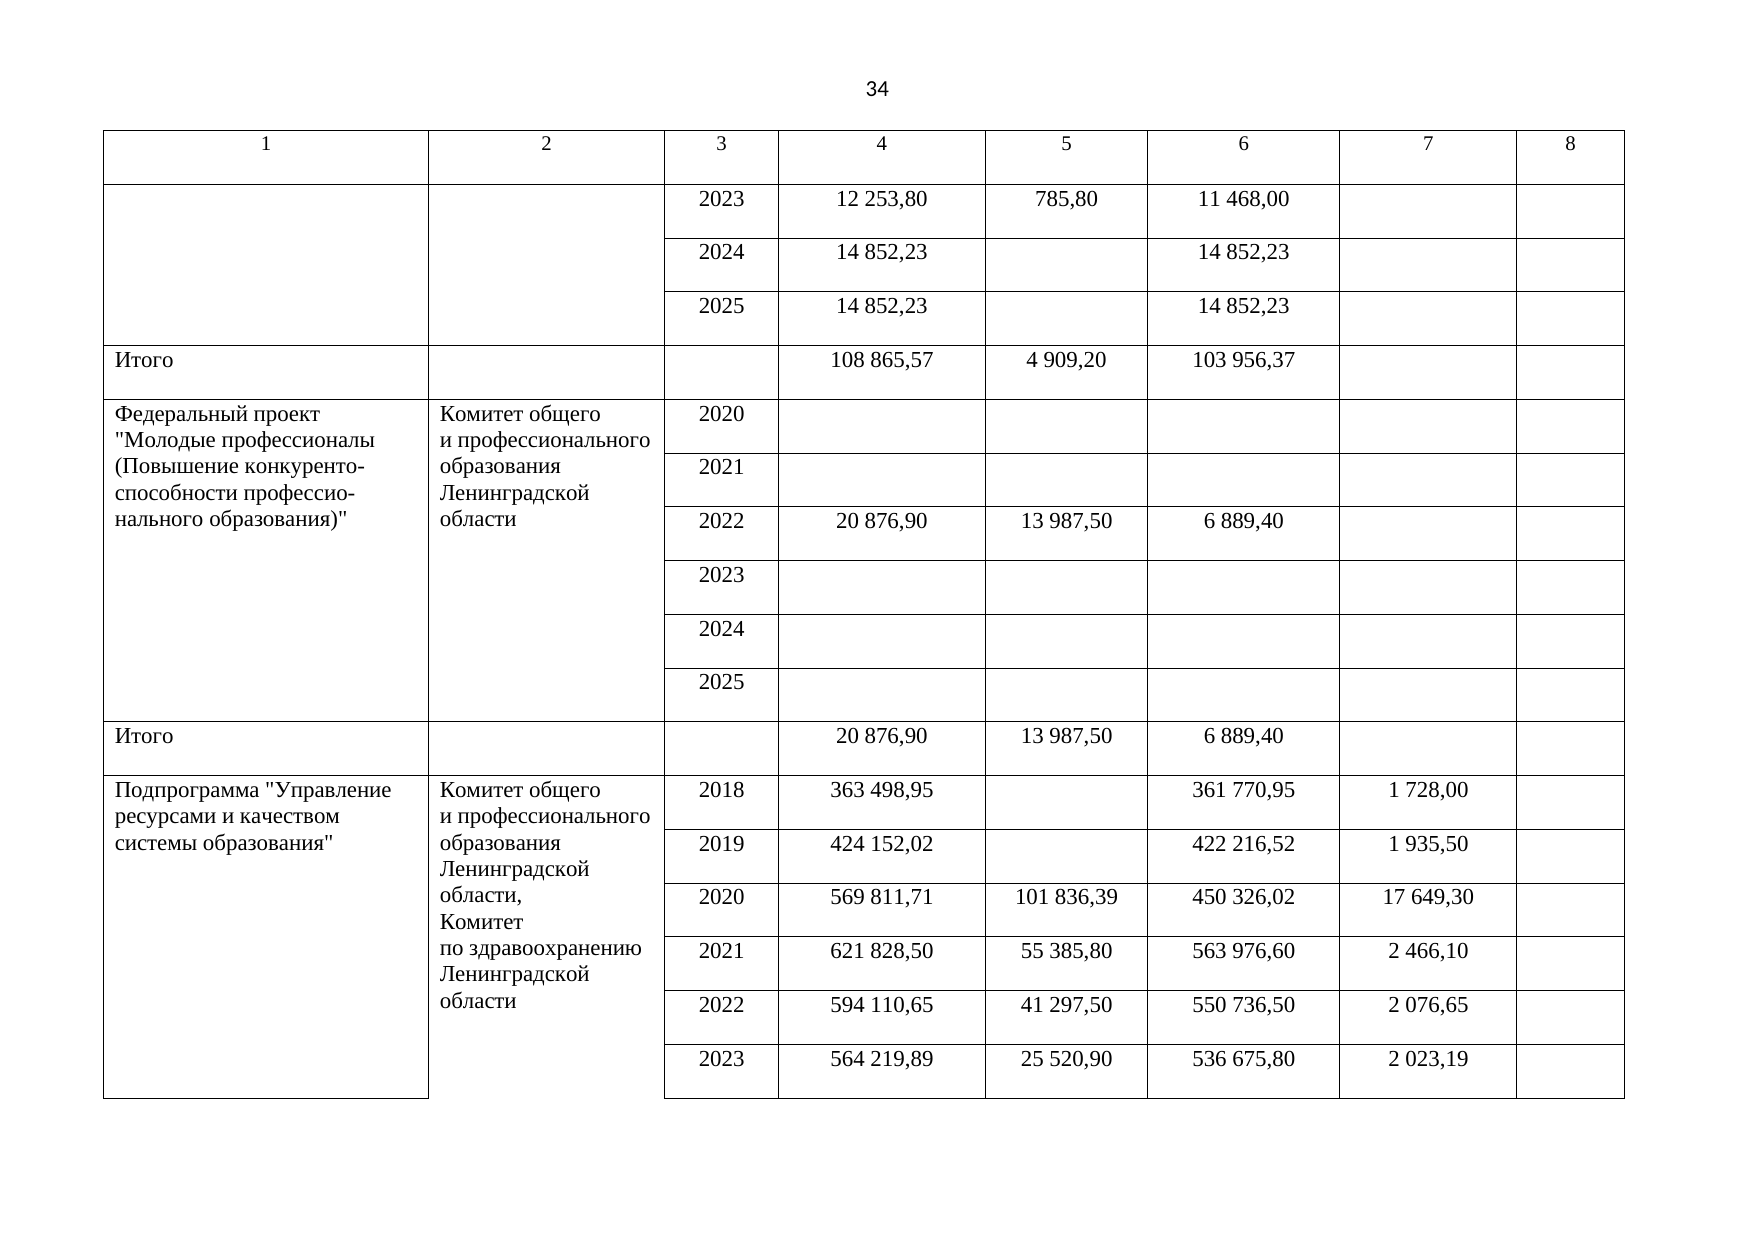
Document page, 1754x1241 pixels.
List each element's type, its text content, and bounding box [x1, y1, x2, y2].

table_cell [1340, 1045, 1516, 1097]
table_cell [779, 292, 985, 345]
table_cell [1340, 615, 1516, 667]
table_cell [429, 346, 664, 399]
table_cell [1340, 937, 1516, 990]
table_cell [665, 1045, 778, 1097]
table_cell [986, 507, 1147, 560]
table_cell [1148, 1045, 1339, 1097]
table_header 6 [1148, 131, 1339, 184]
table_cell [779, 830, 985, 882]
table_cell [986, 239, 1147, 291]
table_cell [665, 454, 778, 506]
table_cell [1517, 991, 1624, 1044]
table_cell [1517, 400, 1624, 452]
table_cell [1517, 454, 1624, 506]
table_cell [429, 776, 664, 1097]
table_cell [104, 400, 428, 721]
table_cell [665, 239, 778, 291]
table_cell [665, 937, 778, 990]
table_header 1 [104, 131, 428, 184]
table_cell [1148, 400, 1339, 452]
table_header 2 [429, 131, 664, 184]
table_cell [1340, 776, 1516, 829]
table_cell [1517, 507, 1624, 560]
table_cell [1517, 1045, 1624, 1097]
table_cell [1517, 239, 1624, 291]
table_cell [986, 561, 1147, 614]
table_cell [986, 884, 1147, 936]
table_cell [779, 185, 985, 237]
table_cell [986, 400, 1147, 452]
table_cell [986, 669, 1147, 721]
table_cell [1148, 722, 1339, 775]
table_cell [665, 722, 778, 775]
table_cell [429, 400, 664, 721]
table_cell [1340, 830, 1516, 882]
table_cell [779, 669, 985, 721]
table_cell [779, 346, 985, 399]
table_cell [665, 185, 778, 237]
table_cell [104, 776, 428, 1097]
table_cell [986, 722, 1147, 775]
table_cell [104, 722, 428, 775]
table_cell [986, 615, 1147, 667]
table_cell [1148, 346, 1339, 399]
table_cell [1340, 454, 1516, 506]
table_header 7 [1340, 131, 1516, 184]
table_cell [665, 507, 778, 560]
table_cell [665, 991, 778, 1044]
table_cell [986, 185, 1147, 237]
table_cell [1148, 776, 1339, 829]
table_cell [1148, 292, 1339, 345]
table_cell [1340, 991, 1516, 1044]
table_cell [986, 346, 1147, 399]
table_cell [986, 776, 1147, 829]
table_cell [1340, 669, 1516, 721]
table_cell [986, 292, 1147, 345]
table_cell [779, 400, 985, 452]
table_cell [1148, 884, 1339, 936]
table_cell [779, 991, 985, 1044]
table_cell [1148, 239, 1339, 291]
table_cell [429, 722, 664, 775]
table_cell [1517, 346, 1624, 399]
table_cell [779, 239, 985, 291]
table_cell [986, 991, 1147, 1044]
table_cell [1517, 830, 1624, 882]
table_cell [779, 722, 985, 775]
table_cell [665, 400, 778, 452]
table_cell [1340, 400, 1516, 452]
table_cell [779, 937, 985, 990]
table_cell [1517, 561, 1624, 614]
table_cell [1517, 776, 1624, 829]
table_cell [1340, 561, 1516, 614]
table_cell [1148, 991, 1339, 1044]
table_header 3 [665, 131, 778, 184]
table_header 5 [986, 131, 1147, 184]
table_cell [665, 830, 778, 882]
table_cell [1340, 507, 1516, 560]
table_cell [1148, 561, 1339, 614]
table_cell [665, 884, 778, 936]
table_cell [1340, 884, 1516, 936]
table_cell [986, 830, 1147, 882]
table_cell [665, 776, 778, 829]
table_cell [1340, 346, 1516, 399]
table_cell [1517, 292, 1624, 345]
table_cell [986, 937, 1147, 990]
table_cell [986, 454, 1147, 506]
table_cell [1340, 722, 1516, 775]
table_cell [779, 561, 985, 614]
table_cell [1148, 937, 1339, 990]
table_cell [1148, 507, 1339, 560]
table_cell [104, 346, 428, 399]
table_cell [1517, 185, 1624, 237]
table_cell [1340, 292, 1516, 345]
table_header 4 [779, 131, 985, 184]
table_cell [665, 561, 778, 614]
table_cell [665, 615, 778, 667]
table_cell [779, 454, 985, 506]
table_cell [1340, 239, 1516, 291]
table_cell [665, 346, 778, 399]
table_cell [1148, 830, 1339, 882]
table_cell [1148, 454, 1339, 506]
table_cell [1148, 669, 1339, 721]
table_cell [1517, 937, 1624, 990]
table_header 8 [1517, 131, 1624, 184]
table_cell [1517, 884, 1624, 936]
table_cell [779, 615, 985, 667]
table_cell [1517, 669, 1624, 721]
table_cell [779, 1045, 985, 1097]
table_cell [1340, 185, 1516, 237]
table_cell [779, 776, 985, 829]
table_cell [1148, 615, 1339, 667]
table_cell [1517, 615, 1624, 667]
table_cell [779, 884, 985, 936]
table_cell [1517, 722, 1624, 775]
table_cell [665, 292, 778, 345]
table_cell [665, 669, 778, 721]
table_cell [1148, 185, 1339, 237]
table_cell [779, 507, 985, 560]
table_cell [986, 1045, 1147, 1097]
